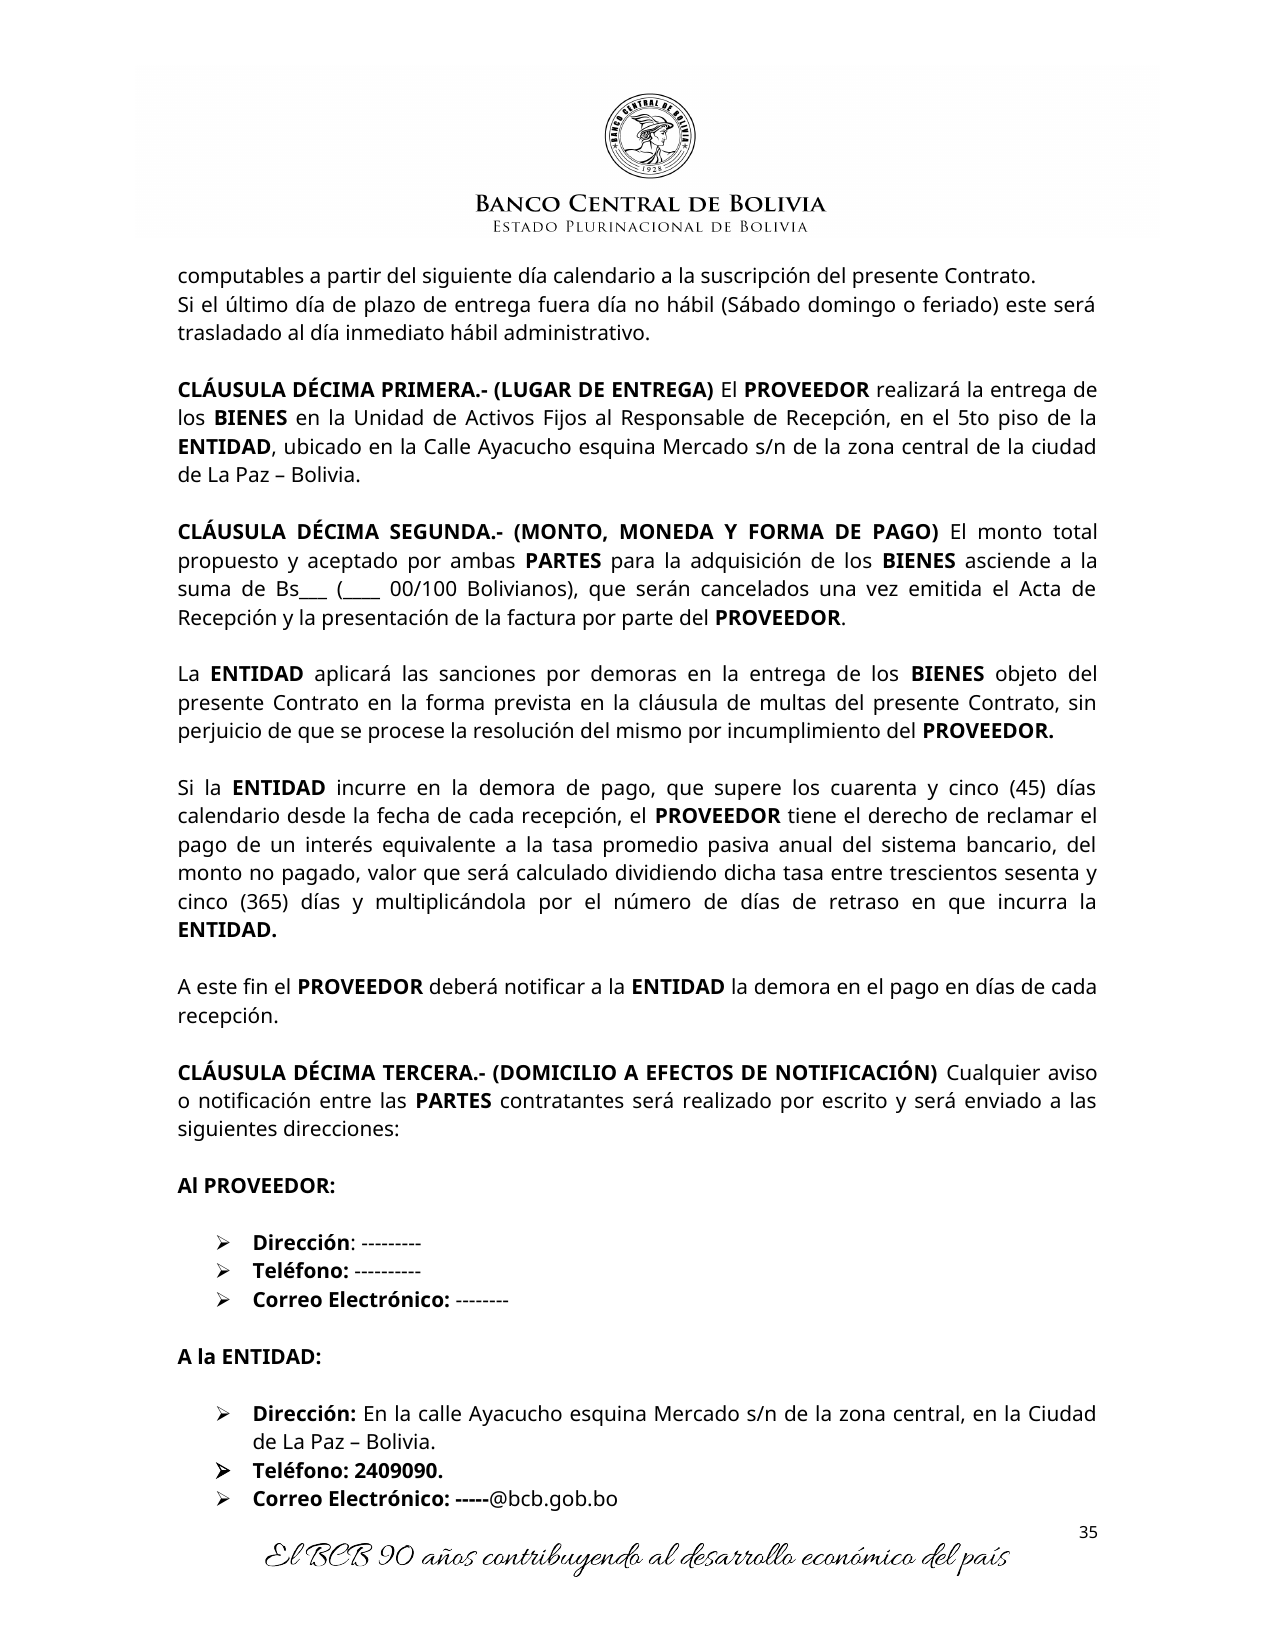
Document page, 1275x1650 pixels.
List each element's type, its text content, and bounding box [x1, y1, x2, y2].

text La ENTIDAD aplicará las sanciones por demoras en la entrega de los BIENES objeto del presente Contrato en la forma prevista en la cláusula de multas del presente Contrato, sin perjuicio de que se procese la resolución del mismo por incumplimiento del PROVEEDOR. [177, 659, 1098, 745]
text CLÁUSULA DÉCIMA SEGUNDA.- (MONTO, MONEDA Y FORMA DE PAGO) El monto total propuesto y aceptado por ambas PARTES para la adquisición de los BIENES asciende a la suma de Bs___ (____ 00/100 Bolivianos), que serán cancelados una vez emitida el Acta de Recepción y la presentación de la factura por parte del PROVEEDOR. [177, 517, 1098, 631]
list Teléfono: 2409090. [215, 1456, 1098, 1484]
list Teléfono: ---------- [215, 1257, 1098, 1285]
list Dirección: --------- [215, 1228, 1098, 1257]
text A este fin el PROVEEDOR deberá notificar a la ENTIDAD la demora en el pago en días de cada recepción. [177, 972, 1098, 1029]
text Al PROVEEDOR: [177, 1171, 1098, 1200]
list Correo Electrónico: -------- [215, 1285, 1098, 1313]
picture [265, 1543, 1010, 1577]
list Dirección: En la calle Ayacucho esquina Mercado s/n de la zona central, en la Ciudad de La Paz – Bolivia. [215, 1399, 1098, 1456]
picture [135, 65, 1159, 238]
text Si el último día de plazo de entrega fuera día no hábil (Sábado domingo o feriado) este será trasladado al día inmediato hábil administrativo. [177, 290, 1098, 347]
text CLÁUSULA DÉCIMA TERCERA.- (DOMICILIO A EFECTOS DE NOTIFICACIÓN) Cualquier aviso o notificación entre las PARTES contratantes será realizado por escrito y será enviado a las siguientes direcciones: [177, 1058, 1098, 1143]
text Si la ENTIDAD incurre en la demora de pago, que supere los cuarenta y cinco (45) días calendario desde la fecha de cada recepción, el PROVEEDOR tiene el derecho de reclamar el pago de un interés equivalente a la tasa promedio pasiva anual del sistema bancario, del monto no pagado, valor que será calculado dividiendo dicha tasa entre trescientos sesenta y cinco (365) días y multiplicándola por el número de días de retraso en que incurra la ENTIDAD. [177, 773, 1098, 944]
list Correo Electrónico: -----@bcb.gob.bo [215, 1484, 1098, 1513]
text CLÁUSULA DÉCIMA PRIMERA.- (LUGAR DE ENTREGA) El PROVEEDOR realizará la entrega de los BIENES en la Unidad de Activos Fijos al Responsable de Recepción, en el 5to piso de la ENTIDAD, ubicado en la Calle Ayacucho esquina Mercado s/n de la zona central de la ciudad de La Paz – Bolivia. [177, 375, 1098, 489]
text A la ENTIDAD: [177, 1342, 1098, 1370]
